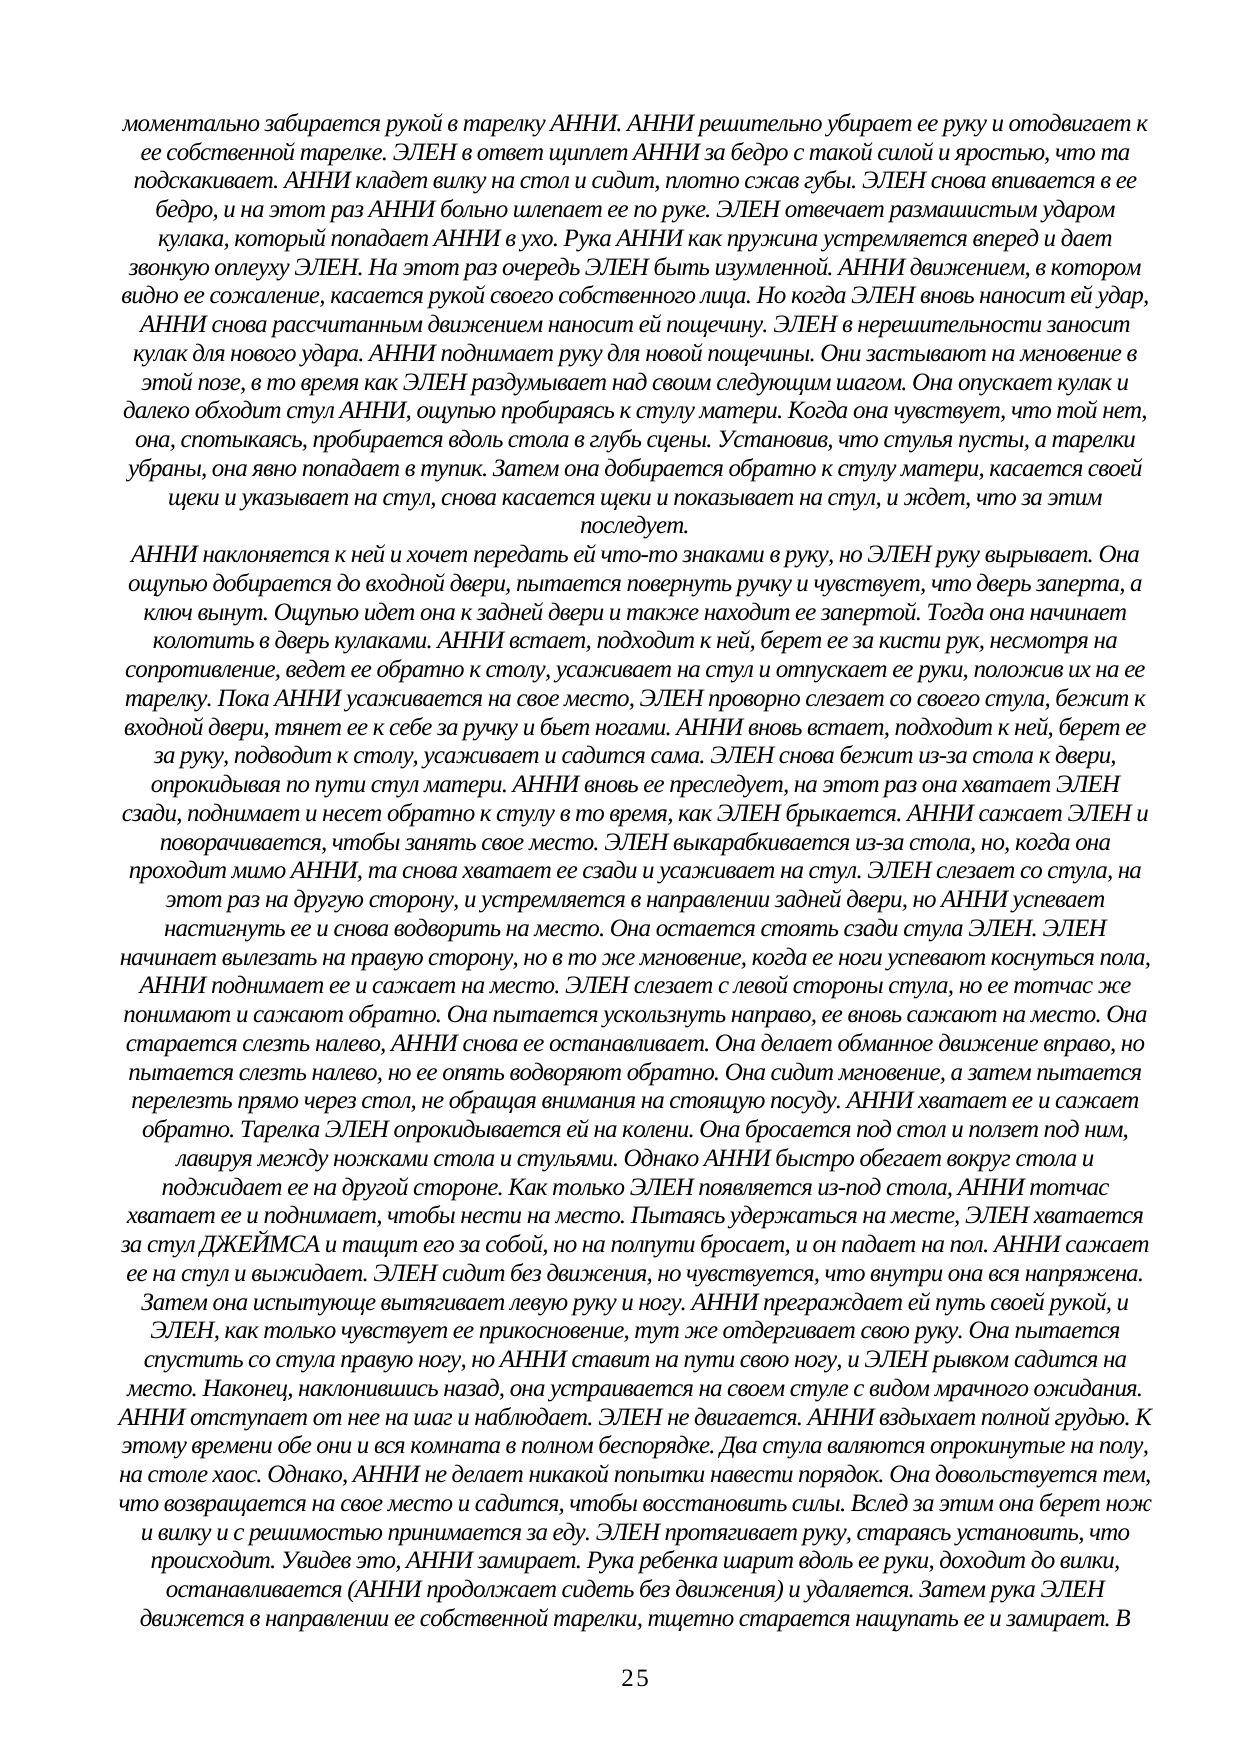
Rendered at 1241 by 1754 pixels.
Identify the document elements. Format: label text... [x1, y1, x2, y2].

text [118, 108, 1152, 539]
text АННИ наклоняется к ней и хочет передать ей что-то знаками в руку, но ЭЛЕН руку вырывает. Она ощупью добирается до входной двери, пытается повернуть ручку и чувствует, что дверь заперта, а ключ вынут. Ощупью идет она к задней двери и также находит ее запертой. Тогда она начинает колотить в дверь кулаками. АННИ встает, подходит к ней, берет ее за кисти рук, несмотря на сопротивление, ведет ее обратно к столу, усаживает на стул и отпускает ее руки, положив их на ее тарелку. Пока АННИ усаживается на свое место, ЭЛЕН проворно слезает со своего стула, бежит к входной двери, тянет ее к себе за ручку и бьет ногами. АННИ вновь встает, подходит к ней, берет ее за руку, подводит к столу, усаживает и садится сама. ЭЛЕН снова бежит из-за стола к двери, опрокидывая по пути стул матери. АННИ вновь ее преследует, на этот раз она хватает ЭЛЕН сзади, поднимает и несет обратно к стулу в то время, как ЭЛЕН брыкается. АННИ сажает ЭЛЕН и поворачивается, чтобы занять свое место. ЭЛЕН выкарабкивается из-за стола, но, когда она проходит мимо АННИ, та снова хватает ее сзади и усаживает на стул. ЭЛЕН слезает со стула, на этот раз на другую сторону, и устремляется в направлении задней двери, но АННИ успевает настигнуть ее и снова водворить на место. Она остается стоять сзади стула ЭЛЕН. ЭЛЕН начинает вылезать на правую сторону, но в то же мгновение, когда ее ноги успевают коснуться пола, АННИ поднимает ее и сажает на место. ЭЛЕН слезает с левой стороны стула, но ее тотчас же понимают и сажают обратно. Она пытается ускользнуть направо, ее вновь сажают на место. Она старается слезть налево, АННИ снова ее останавливает. Она делает обманное движение вправо, но пытается слезть налево, но ее опять водворяют обратно. Она сидит мгновение, а затем пытается перелезть прямо через стол, не обращая внимания на стоящую посуду. АННИ хватает ее и сажает обратно. Тарелка ЭЛЕН опрокидывается ей на колени. Она бросается под стол и ползет под ним, лавируя между ножками стола и стульями. Однако АННИ быстро обегает вокруг стола и поджидает ее на другой стороне. Как только ЭЛЕН появляется из-под стола, АННИ тотчас хватает ее и поднимает, чтобы нести на место. Пытаясь удержаться на месте, ЭЛЕН хватается за стул ДЖЕЙМСА и тащит его за собой, но на полпути бросает, и он падает на пол. АННИ сажает ее на стул и выжидает. ЭЛЕН сидит без движения, но чувствуется, что внутри она вся напряжена. Затем она испытующе вытягивает левую руку и ногу. АННИ преграждает ей путь своей рукой, и ЭЛЕН, как только чувствует ее прикосновение, тут же отдергивает свою руку. Она пытается спустить со стула правую ногу, но АННИ ставит на пути свою ногу, и ЭЛЕН рывком садится на место. Наконец, наклонившись назад, она устраивается на своем стуле с видом мрачного ожидания. [118, 539, 1152, 1402]
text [118, 1402, 1152, 1632]
